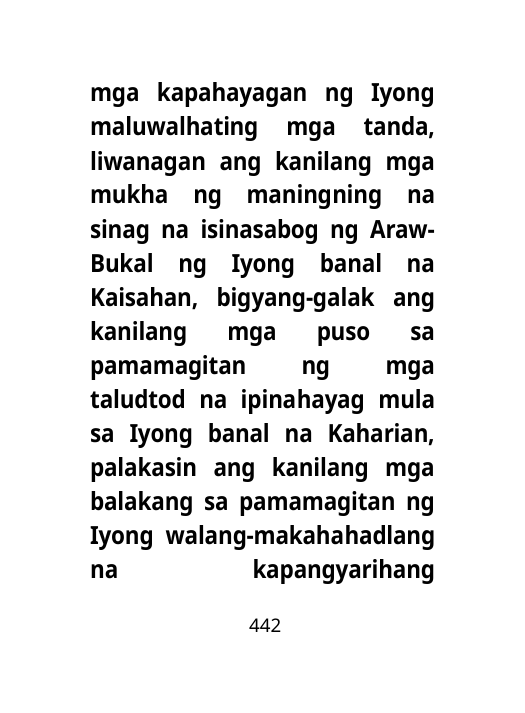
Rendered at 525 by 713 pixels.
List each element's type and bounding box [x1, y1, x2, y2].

text [90, 75, 435, 586]
